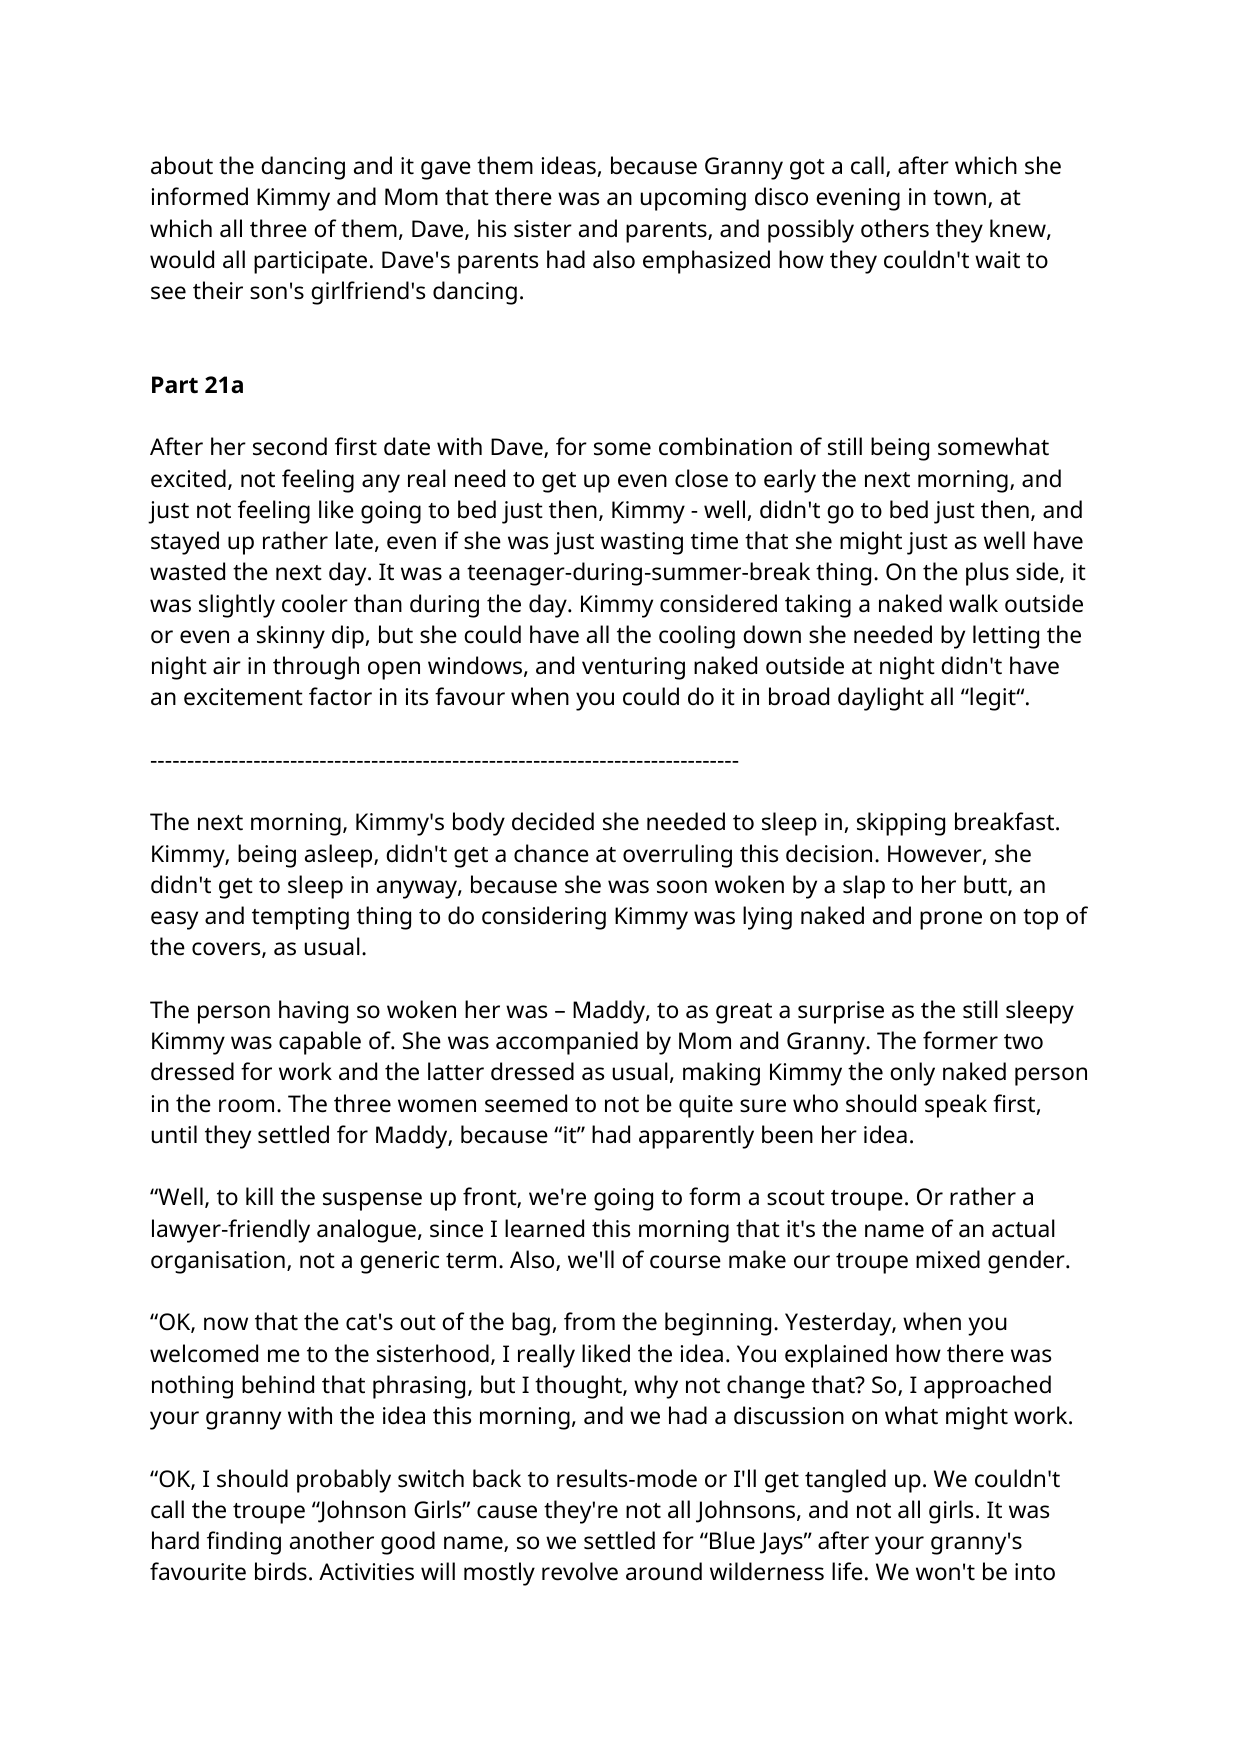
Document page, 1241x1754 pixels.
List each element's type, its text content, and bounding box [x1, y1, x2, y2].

text After her second first date with Dave, for some combination of still being somewhat excited, not feeling any real need to get up even close to early the next morning, and just not feeling like going to bed just then, Kimmy - well, didn't go to bed just then, and stayed up rather late, even if she was just wasting time that she might just as well have wasted the next day. It was a teenager-during-summer-break thing. On the plus side, it was slightly cooler than during the day. Kimmy considered taking a naked walk outside or even a skinny dip, but she could have all the cooling down she needed by letting the night air in through open windows, and venturing naked outside at night didn't have an excitement factor in its favour when you could do it in broad daylight all “legit“. [150, 431, 1090, 712]
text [150, 712, 1090, 1587]
text Part 21a [150, 369, 1090, 400]
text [150, 150, 1090, 306]
